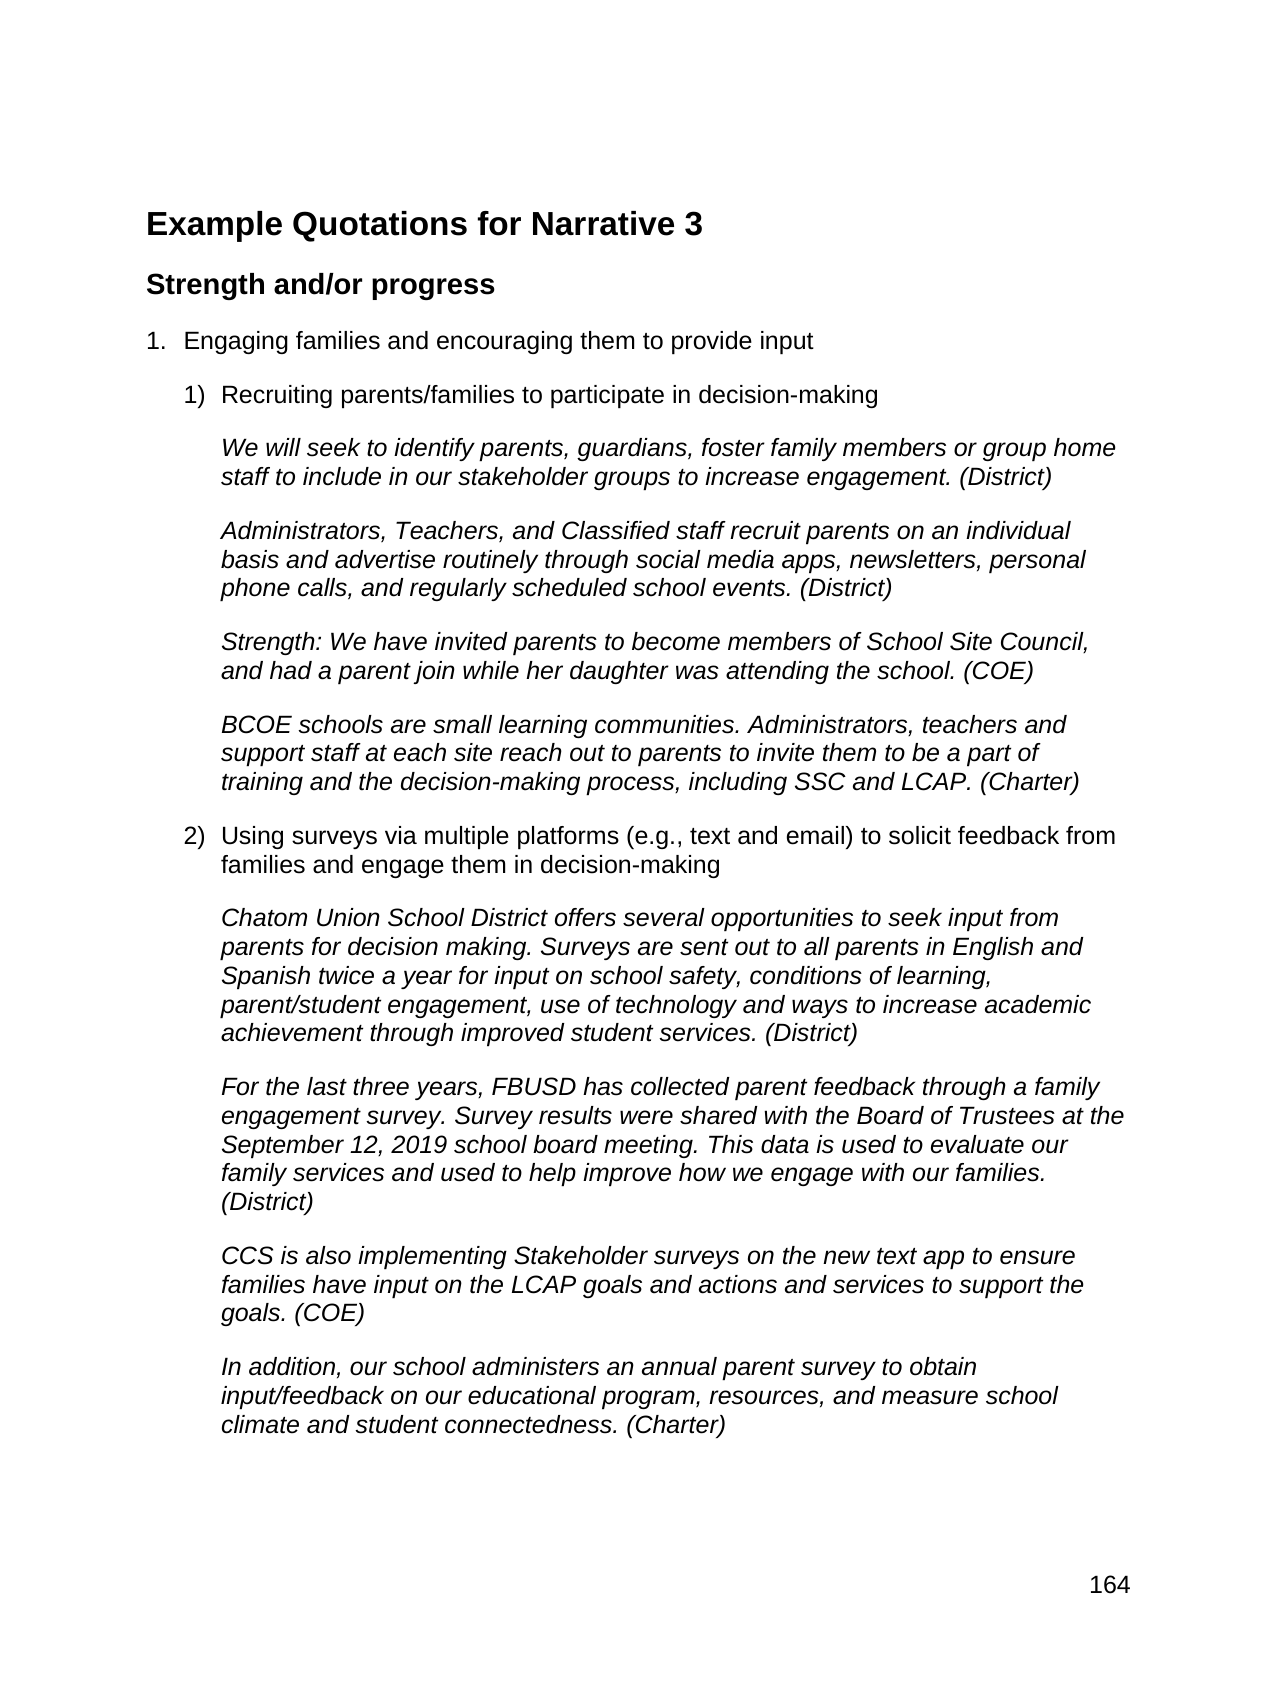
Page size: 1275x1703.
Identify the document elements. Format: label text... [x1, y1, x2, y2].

text We will seek to identify parents, guardians, foster family members or group home staff to include in our stakeholder groups to increase engagement. (District) [221, 433, 1131, 491]
text CCS is also implementing Stakeholder surveys on the new text app to ensure families have input on the LCAP goals and actions and services to support the goals. (COE) [221, 1241, 1131, 1327]
list Engaging families and encouraging them to provide input [146, 326, 1131, 355]
subtitle Example Quotations for Narrative 3 [146, 204, 1131, 242]
text For the last three years, FBUSD has collected parent feedback through a family engagement survey. Survey results were shared with the Board of Trustees at the September 12, 2019 school board meeting. This data is used to evaluate our family services and used to help improve how we engage with our families. (District) [221, 1072, 1131, 1216]
text Administrators, Teachers, and Classified staff recruit parents on an individual basis and advertise routinely through social media apps, newsletters, personal phone calls, and regularly scheduled school events. (District) [221, 516, 1131, 602]
text In addition, our school administers an annual parent survey to obtain input/feedback on our educational program, resources, and measure school climate and student connectedness. (Charter) [221, 1352, 1131, 1438]
list Recruiting parents/families to participate in decision-making [183, 380, 1131, 408]
subtitle Strength and/or progress [146, 267, 1131, 301]
text Strength: We have invited parents to become members of School Site Council, and had a parent join while her daughter was attending the school. (COE) [221, 627, 1131, 685]
text BCOE schools are small learning communities. Administrators, teachers and support staff at each site reach out to parents to invite them to be a part of training and the decision-making process, including SSC and LCAP. (Charter) [221, 710, 1131, 796]
text Chatom Union School District offers several opportunities to seek input from parents for decision making. Surveys are sent out to all parents in English and Spanish twice a year for input on school safety, conditions of learning, parent/student engagement, use of technology and ways to increase academic achievement through improved student services. (District) [221, 903, 1131, 1047]
list Using surveys via multiple platforms (e.g., text and email) to solicit feedback from families and engage them in decision-making [183, 821, 1131, 878]
